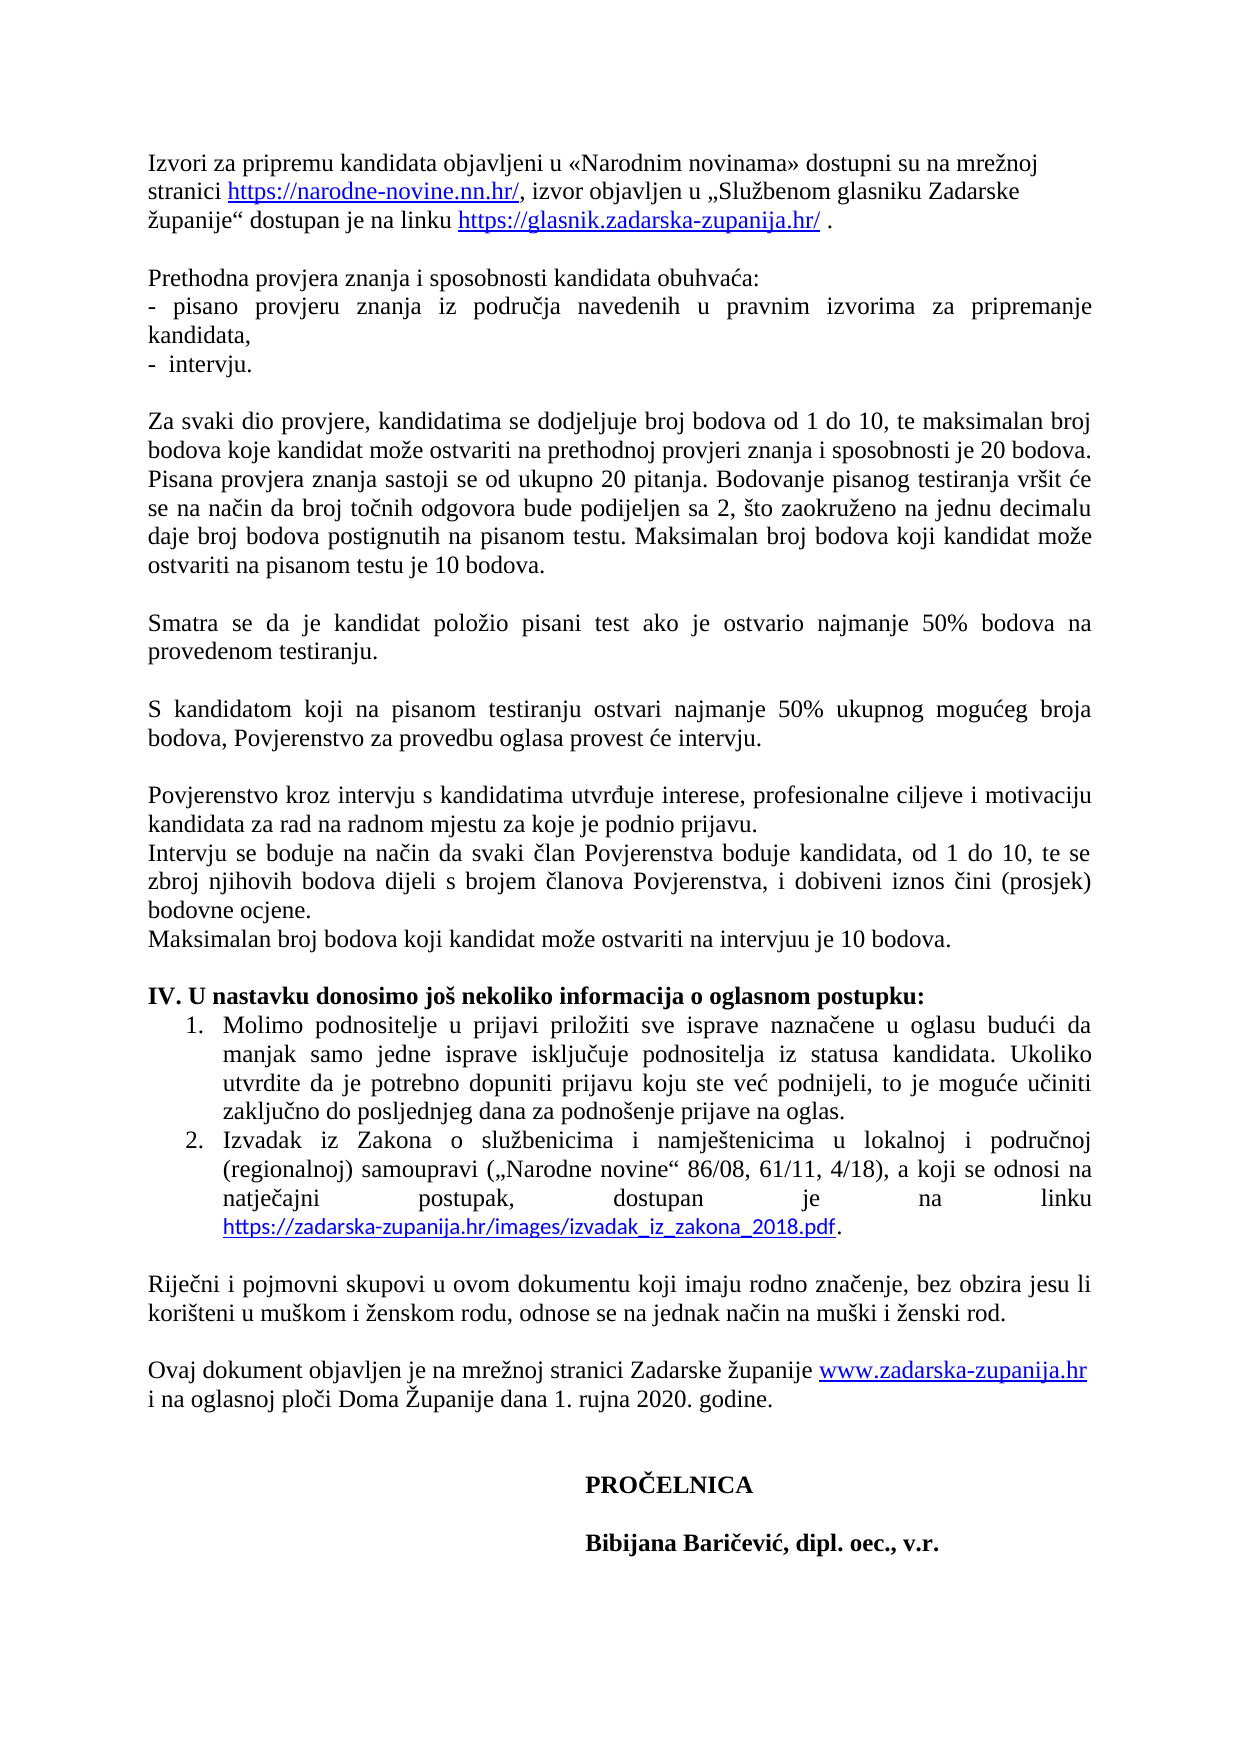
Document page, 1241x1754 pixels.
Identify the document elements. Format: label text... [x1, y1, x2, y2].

text Smatra se da je kandidat položio pisani test ako je ostvario najmanje 50% bodova na provedenom testiranju. [148, 608, 1093, 665]
text Intervju se boduje na način da svaki član Povjerenstva boduje kandidata, od 1 do 10, te se zbroj njihovih bodova dijeli s brojem članova Povjerenstva, i dobiveni iznos čini (prosjek) bodovne ocjene. [148, 838, 1093, 924]
text S kandidatom koji na pisanom testiranju ostvari najmanje 50% ukupnog mogućeg broja bodova, Povjerenstvo za provedbu oglasa provest će intervju. [148, 694, 1093, 751]
text i na oglasnoj ploči Doma Županije dana 1. rujna 2020. godine. [148, 1384, 1093, 1413]
text Ovaj dokument objavljen je na mrežnoj stranici Zadarske županije www.zadarska-zupanija.hr [148, 1355, 1093, 1384]
text - intervju. [148, 349, 1093, 378]
list Molimo podnositelje u prijavi priložiti sve isprave naznačene u oglasu budući da manjak samo jedne isprave isključuje podnositelja iz statusa kandidata. Ukoliko utvrdite da je potrebno dopuniti prijavu koju ste već podnijeli, to je moguće učiniti zaključno do posljednjeg dana za podnošenje prijave na oglas. [185, 1010, 1093, 1125]
text Prethodna provjera znanja i sposobnosti kandidata obuhvaća: [148, 263, 1093, 291]
text Bibijana Baričević, dipl. oec., v.r. [148, 1528, 1093, 1557]
text IV. U nastavku donosimo još nekoliko informacija o oglasnom postupku: [148, 981, 1093, 1010]
text Riječni i pojmovni skupovi u ovom dokumentu koji imaju rodno značenje, bez obzira jesu li korišteni u muškom i ženskom rodu, odnose se na jednak način na muški i ženski rod. [148, 1269, 1093, 1327]
text Za svaki dio provjere, kandidatima se dodjeljuje broj bodova od 1 do 10, te maksimalan broj bodova koje kandidat može ostvariti na prethodnoj provjeri znanja i sposobnosti je 20 bodova. [148, 406, 1093, 464]
text PROČELNICA [148, 1470, 1093, 1499]
text Maksimalan broj bodova koji kandidat može ostvariti na intervjuu je 10 bodova. [148, 924, 1093, 953]
text Povjerenstvo kroz intervju s kandidatima utvrđuje interese, profesionalne ciljeve i motivaciju kandidata za rad na radnom mjestu za koje je podnio prijavu. [148, 780, 1093, 838]
list Izvadak iz Zakona o službenicima i namještenicima u lokalnoj i područnoj (regionalnoj) samoupravi („Narodne novine“ 86/08, 61/11, 4/18), a koji se odnosi na natječajni postupak, dostupan je na linku https://zadarska-zupanija.hr/images/izvadak_iz_zakona_2018.pdf. [185, 1125, 1093, 1240]
text - pisano provjeru znanja iz područja navedenih u pravnim izvorima za pripremanje kandidata, [148, 291, 1093, 349]
text Izvori za pripremu kandidata objavljeni u «Narodnim novinama» dostupni su na mrežnoj stranici https://narodne-novine.nn.hr/, izvor objavljen u „Službenom glasniku Zadarske županije“ dostupan je na linku https://glasnik.zadarska-zupanija.hr/ . [148, 148, 1093, 234]
text Pisana provjera znanja sastoji se od ukupno 20 pitanja. Bodovanje pisanog testiranja vršit će se na način da broj točnih odgovora bude podijeljen sa 2, što zaokruženo na jednu decimalu daje broj bodova postignutih na pisanom testu. Maksimalan broj bodova koji kandidat može ostvariti na pisanom testu je 10 bodova. [148, 464, 1093, 579]
